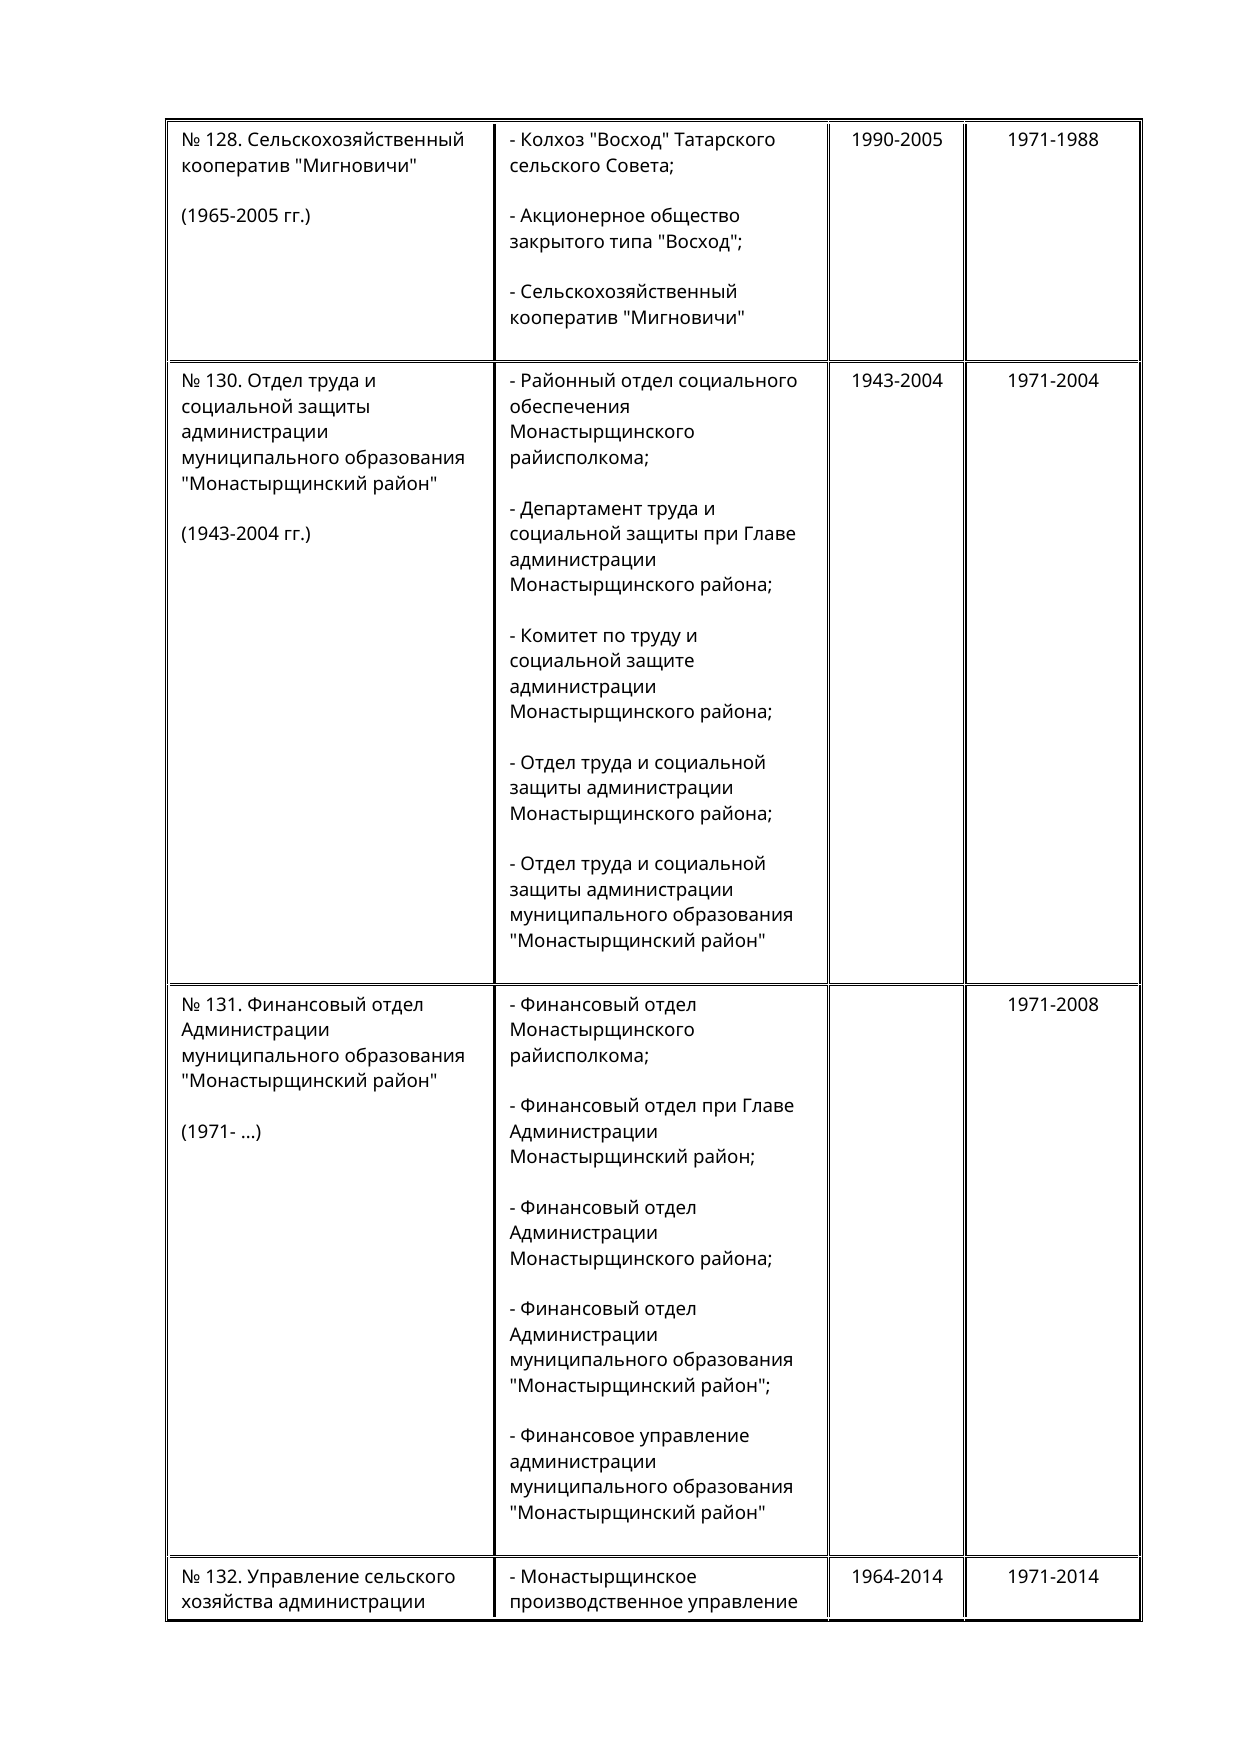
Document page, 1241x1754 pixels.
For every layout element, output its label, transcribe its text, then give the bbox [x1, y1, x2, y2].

table_cell - Колхоз "Восход" Татарского сельского Совета; - Акционерное общество закрытого типа "Восход"; - Сельскохозяйственный кооператив "Мигновичи" [494, 122, 829, 359]
table_cell - Районный отдел социального обеспечения Монастырщинского райисполкома; - Департамент труда и социальной защиты при Главе администрации Монастырщинского района; - Комитет по труду и социальной защите администрации Монастырщинского района; - Отдел труда и социальной защиты администрации Монастырщинского района; - Отдел труда и социальной защиты администрации муниципального образования "Монастырщинский район" [496, 363, 827, 983]
table_cell № 131. Финансовый отдел Администрации муниципального образования "Монастырщинский район" (1971- …) [166, 983, 494, 1555]
table_cell 1943-2004 [830, 363, 963, 983]
table_cell № 130. Отдел труда и социальной защиты администрации муниципального образования "Монастырщинский район" (1943-2004 гг.) [168, 360, 493, 983]
table_cell 1971-2008 [965, 983, 1141, 1555]
table_cell 1990-2005 [829, 120, 965, 359]
table_cell [830, 986, 963, 1555]
table_cell 1971-2004 [967, 360, 1140, 983]
table_cell 1964-2014 [829, 1555, 965, 1619]
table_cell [494, 1558, 829, 1619]
table_cell № 128. Сельскохозяйственный кооператив "Мигновичи" (1965-2005 гг.) [168, 122, 494, 359]
table_cell 1971-2014 [965, 1555, 1141, 1619]
table_cell 1971-1988 [965, 122, 1139, 359]
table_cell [166, 1555, 494, 1619]
table_cell - Финансовый отдел Монастырщинского райисполкома; - Финансовый отдел при Главе Администрации Монастырщинский район; - Финансовый отдел Администрации Монастырщинского района; - Финансовый отдел Администрации муниципального образования "Монастырщинский район"; - Финансовое управление администрации муниципального образования "Монастырщинский район" [496, 986, 827, 1555]
